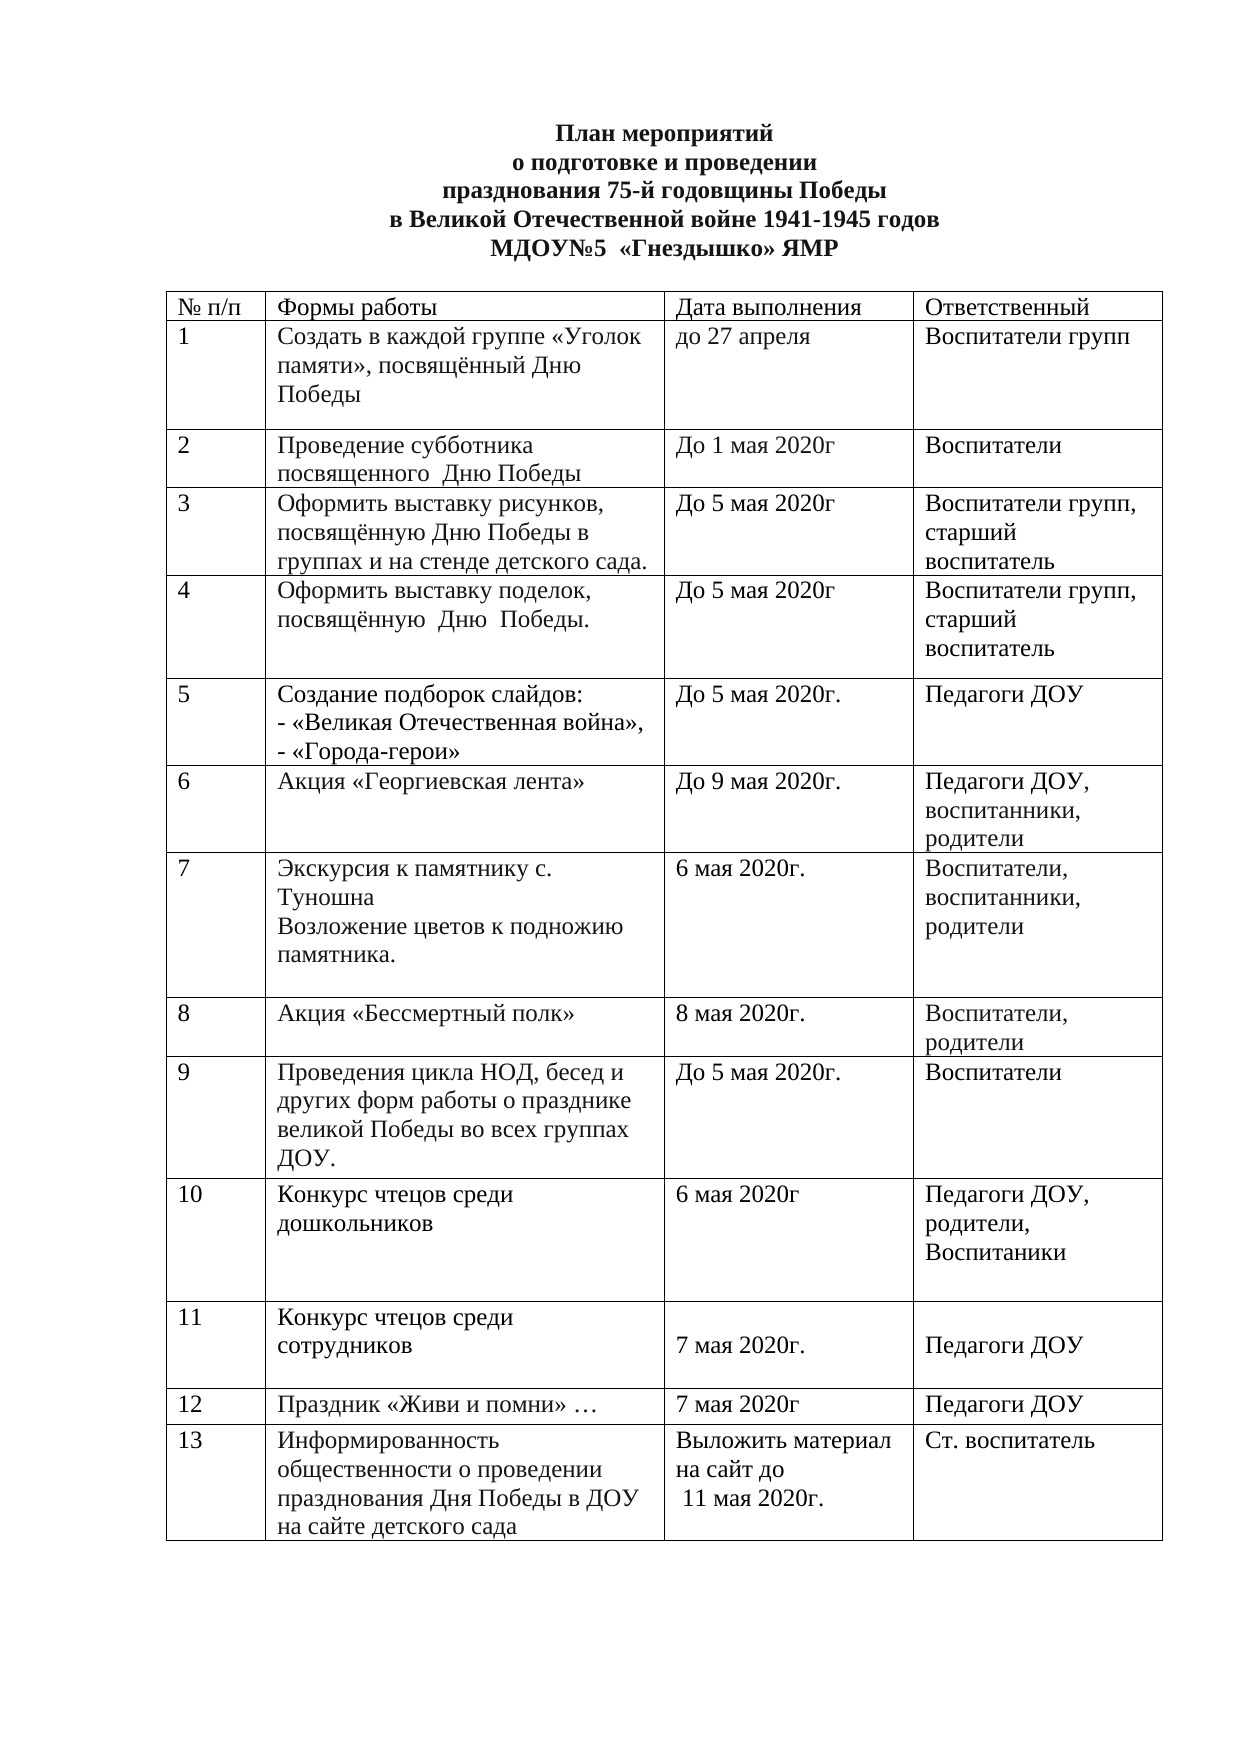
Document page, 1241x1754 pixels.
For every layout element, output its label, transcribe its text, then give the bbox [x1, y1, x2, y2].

table_cell Акция «Георгиевская лента» [266, 766, 664, 852]
table_cell Воспитатели групп, старший воспитатель [914, 576, 1162, 678]
table_cell До 1 мая 2020г [665, 430, 913, 487]
table_cell Информированность общественности о проведении празднования Дня Победы в ДОУ на сайте детского сада [266, 1425, 664, 1540]
text празднования 75-й годовщины Победы [177, 176, 1152, 204]
table_cell Педагоги ДОУ [914, 679, 1162, 765]
text о подготовке и проведении [177, 147, 1152, 176]
table_cell Воспитатели [914, 430, 1162, 487]
table_cell До 9 мая 2020г. [665, 766, 913, 852]
table_cell До 5 мая 2020г [665, 576, 913, 678]
table_cell До 5 мая 2020г. [665, 679, 913, 765]
table_header Формы работы [266, 292, 664, 320]
table_cell Экскурсия к памятнику с. Туношна Возложение цветов к подножию памятника. [266, 853, 664, 997]
table_cell 3 [167, 488, 265, 574]
table_cell 7 [167, 853, 265, 997]
table_cell 6 мая 2020г [665, 1179, 913, 1301]
table_cell До 5 мая 2020г. [665, 1057, 913, 1178]
table_cell 4 [167, 576, 265, 678]
table_header Дата выполнения [665, 292, 913, 320]
table_cell 5 [167, 679, 265, 765]
table_cell Воспитатели, воспитанники, родители [914, 853, 1162, 997]
table_cell Оформить выставку поделок, посвящённую Дню Победы. [266, 576, 664, 678]
table_cell Акция «Бессмертный полк» [266, 998, 664, 1056]
table_cell 12 [167, 1389, 265, 1424]
table_header Ответственный [914, 292, 1162, 320]
table_cell 9 [167, 1057, 265, 1178]
table_cell Воспитатели, родители [914, 998, 1162, 1056]
text МДОУ№5 «Гнездышко» ЯМР [177, 233, 1152, 262]
table_cell 2 [167, 430, 265, 487]
table_cell 8 [167, 998, 265, 1056]
table_cell Создание подборок слайдов: - «Великая Отечественная война», - «Города-герои» [266, 679, 664, 765]
table_cell Педагоги ДОУ, воспитанники, родители [914, 766, 1162, 852]
table_cell Ст. воспитатель [914, 1425, 1162, 1540]
table_cell Выложить материал на сайт до 11 мая 2020г. [665, 1425, 913, 1540]
table_cell Воспитатели [914, 1057, 1162, 1178]
table_cell 7 мая 2020г [665, 1389, 913, 1424]
table_cell Педагоги ДОУ [914, 1302, 1162, 1388]
table_cell До 5 мая 2020г [665, 488, 913, 574]
table_cell Конкурс чтецов среди дошкольников [266, 1179, 664, 1301]
table_cell 6 [167, 766, 265, 852]
table_cell Конкурс чтецов среди сотрудников [266, 1302, 664, 1388]
text План мероприятий [177, 118, 1152, 147]
table_cell 10 [167, 1179, 265, 1301]
table_header № п/п [167, 292, 265, 320]
table_cell 1 [167, 321, 265, 429]
text в Великой Отечественной войне 1941-1945 годов [177, 204, 1152, 233]
table_cell Проведение субботника посвященного Дню Победы [266, 430, 664, 487]
table_cell до 27 апреля [665, 321, 913, 429]
table_cell Создать в каждой группе «Уголок памяти», посвящённый Дню Победы [266, 321, 664, 429]
table_cell 7 мая 2020г. [665, 1302, 913, 1388]
table_cell Воспитатели групп, старший воспитатель [914, 488, 1162, 574]
table_cell 13 [167, 1425, 265, 1540]
table_cell Воспитатели групп [914, 321, 1162, 429]
table_cell Оформить выставку рисунков, посвящённую Дню Победы в группах и на стенде детского сада. [266, 488, 664, 574]
table_cell Педагоги ДОУ, родители, Воспитаники [914, 1179, 1162, 1301]
table_cell 11 [167, 1302, 265, 1388]
table_cell Педагоги ДОУ [914, 1389, 1162, 1424]
table_cell 8 мая 2020г. [665, 998, 913, 1056]
table_cell 6 мая 2020г. [665, 853, 913, 997]
table_cell Праздник «Живи и помни» … [266, 1389, 664, 1424]
table_cell Проведения цикла НОД, бесед и других форм работы о празднике великой Победы во всех группах ДОУ. [266, 1057, 664, 1178]
